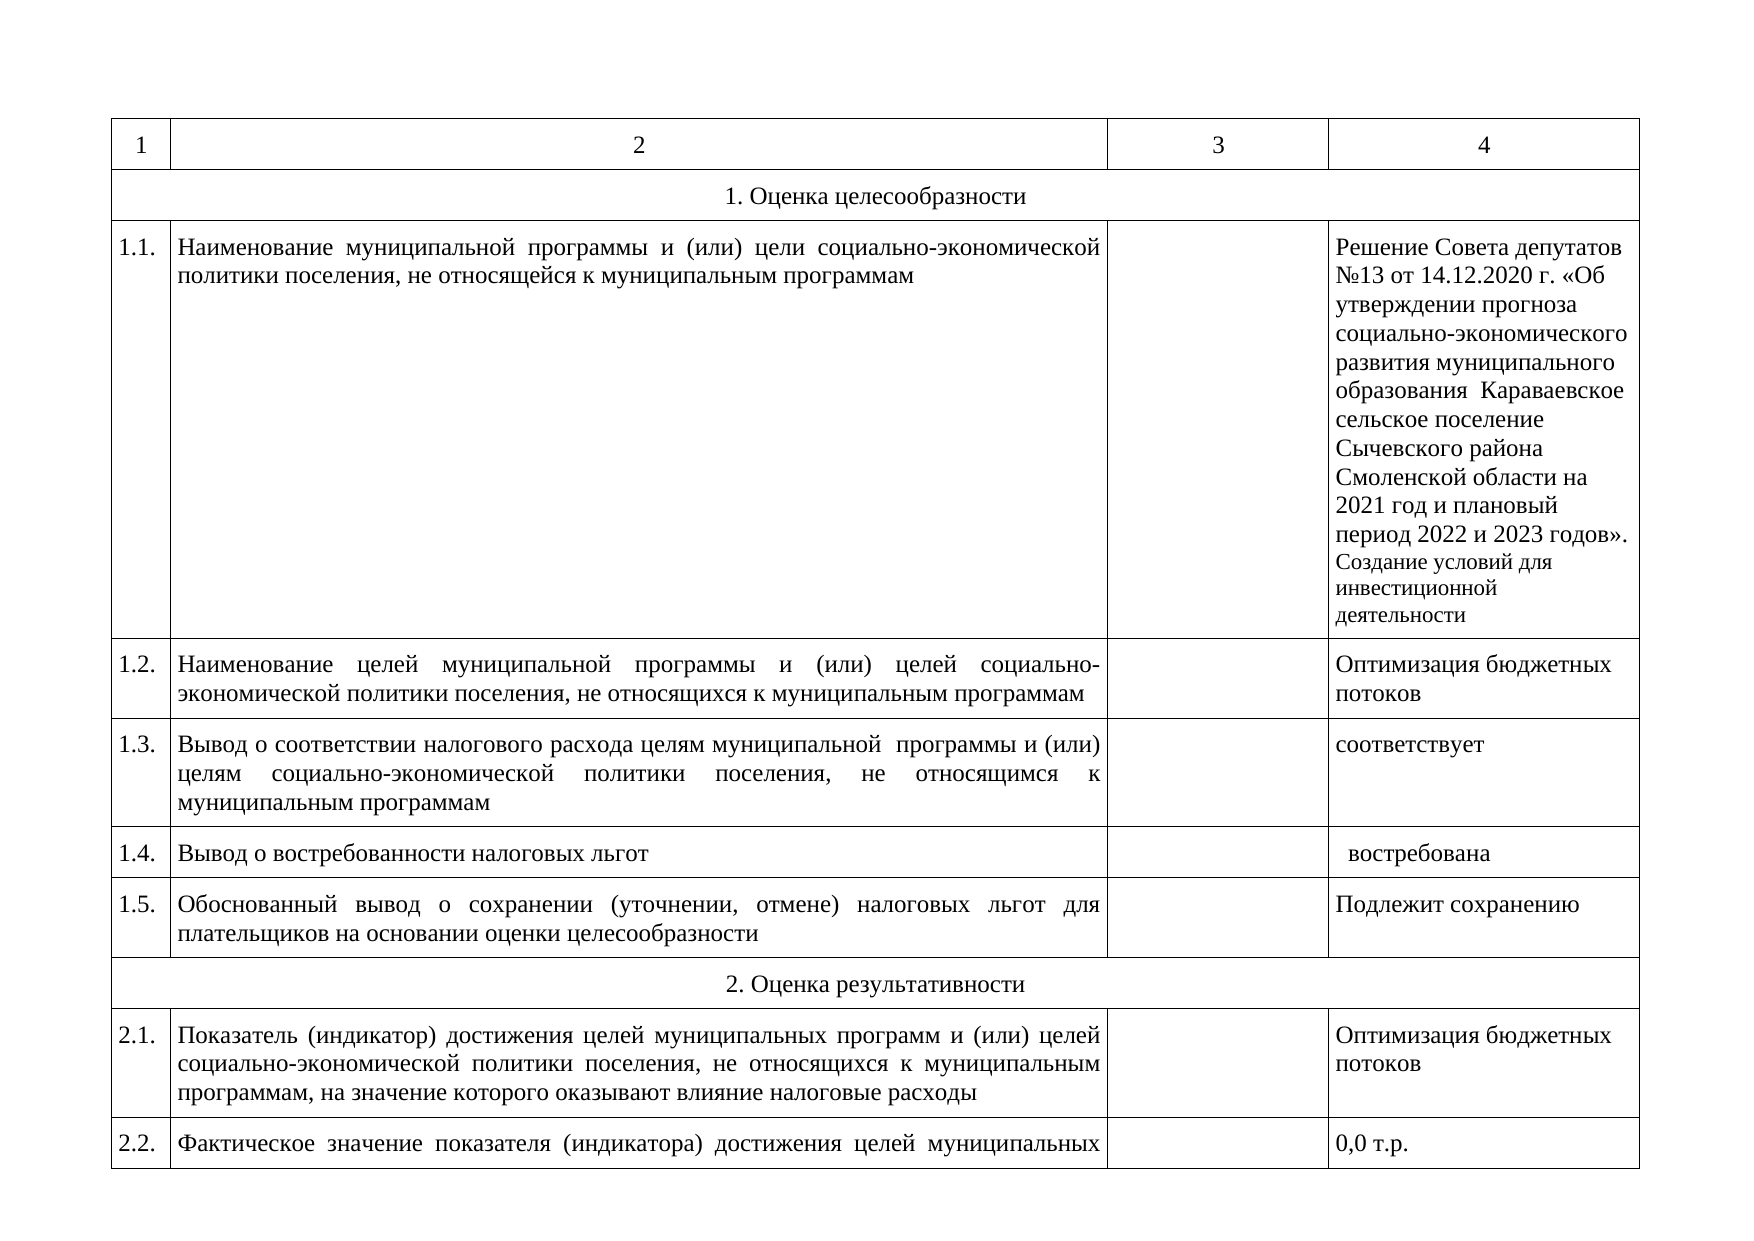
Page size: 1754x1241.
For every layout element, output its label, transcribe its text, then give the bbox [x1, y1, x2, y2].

table_cell [1108, 639, 1328, 718]
table_cell 0,0 т.р. [1329, 1118, 1639, 1168]
table_cell 1.2. [112, 639, 170, 718]
table_cell Оптимизация бюджетных потоков [1329, 639, 1639, 718]
table_cell 1 [112, 119, 170, 169]
table_cell [1108, 221, 1328, 638]
table_cell востребована [1329, 827, 1639, 877]
table_cell Вывод о соответствии налогового расхода целям муниципальной программы и (или) целям социально-экономической политики поселения, не относящимся к муниципальным программам [171, 719, 1107, 826]
table_cell [1108, 878, 1328, 957]
table_cell 1.4. [112, 827, 170, 877]
table_cell [1108, 1118, 1328, 1168]
table_cell [1108, 719, 1328, 826]
table_cell [1108, 827, 1328, 877]
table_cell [171, 1118, 1107, 1168]
table_cell 1.1. [112, 221, 170, 638]
table_cell 1. Оценка целесообразности [112, 170, 1639, 220]
table_cell 1.3. [112, 719, 170, 826]
table_cell 2. Оценка результативности [112, 958, 1639, 1008]
table_cell соответствует [1329, 719, 1639, 826]
table_cell Наименование муниципальной программы и (или) цели социально-экономической политики поселения, не относящейся к муниципальным программам [171, 221, 1107, 638]
table_cell Вывод о востребованности налоговых льгот [171, 827, 1107, 877]
table_cell Подлежит сохранению [1329, 878, 1639, 957]
table_cell Показатель (индикатор) достижения целей муниципальных программ и (или) целей социально-экономической политики поселения, не относящихся к муниципальным программам, на значение которого оказывают влияние налоговые расходы [171, 1009, 1107, 1117]
table_cell 2.1. [112, 1009, 170, 1117]
table_cell [1108, 1009, 1328, 1117]
table_cell Наименование целей муниципальной программы и (или) целей социально-экономической политики поселения, не относящихся к муниципальным программам [171, 639, 1107, 718]
table_cell 2 [171, 119, 1107, 169]
table_cell 2.2. [112, 1118, 170, 1168]
table_cell Обоснованный вывод о сохранении (уточнении, отмене) налоговых льгот для плательщиков на основании оценки целесообразности [171, 878, 1107, 957]
table_cell Решение Совета депутатов №13 от 14.12.2020 г. «Об утверждении прогноза социально-экономического развития муниципального образования Караваевское сельское поселение Сычевского района Смоленской области на 2021 год и плановый период 2022 и 2023 годов». Создание условий для инвестиционной деятельности [1329, 221, 1639, 638]
table_cell 4 [1329, 119, 1639, 169]
table_cell 1.5. [112, 878, 170, 957]
table_cell Оптимизация бюджетных потоков [1329, 1009, 1639, 1117]
table_cell 3 [1108, 119, 1328, 169]
